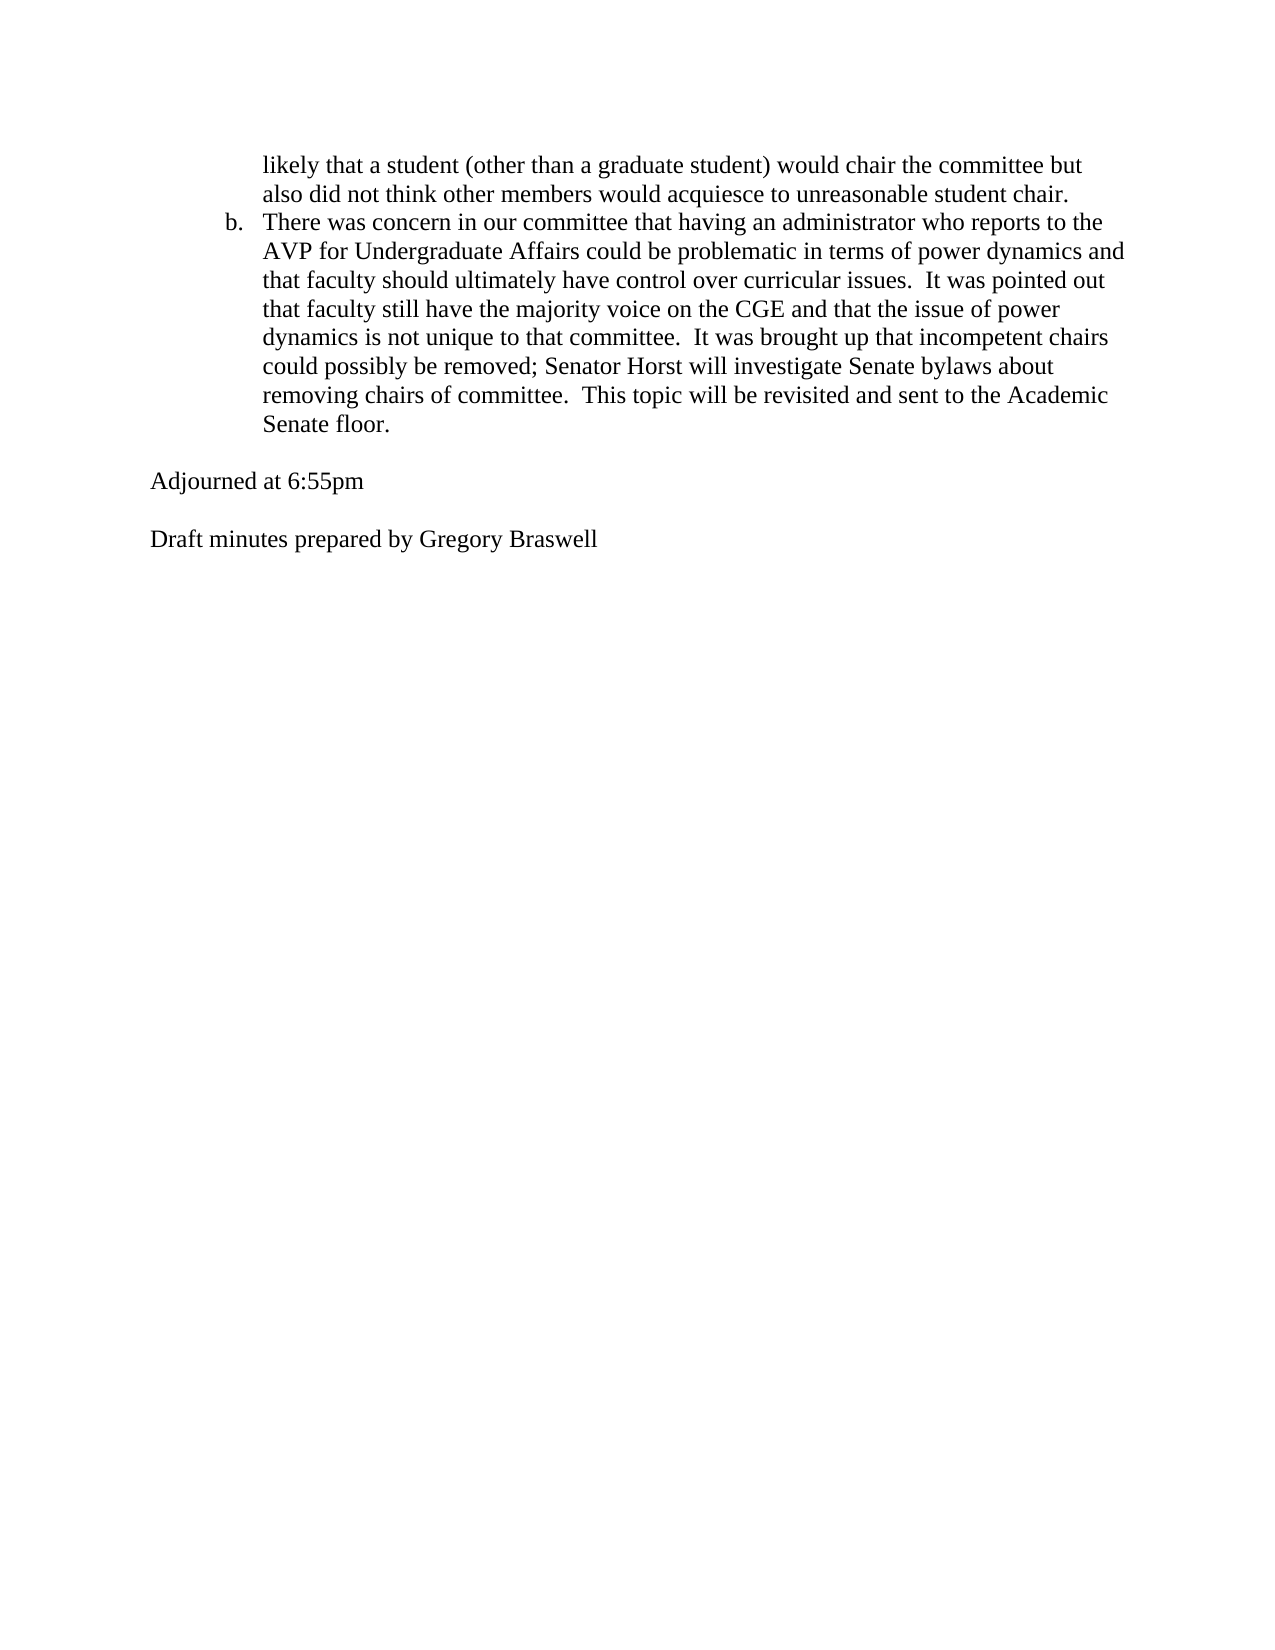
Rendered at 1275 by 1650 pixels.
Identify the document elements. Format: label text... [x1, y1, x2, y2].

text Draft minutes prepared by Gregory Braswell [150, 524, 1125, 552]
list There was concern in our committee that having an administrator who reports to the AVP for Undergraduate Affairs could be problematic in terms of power dynamics and that faculty should ultimately have control over curricular issues. It was pointed out that faculty still have the majority voice on the CGE and that the issue of power dynamics is not unique to that committee. It was brought up that incompetent chairs could possibly be removed; Senator Horst will investigate Senate bylaws about removing chairs of committee. This topic will be revisited and sent to the Academic Senate floor. [225, 207, 1125, 437]
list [225, 150, 1125, 207]
text Adjourned at 6:55pm [150, 466, 1125, 495]
